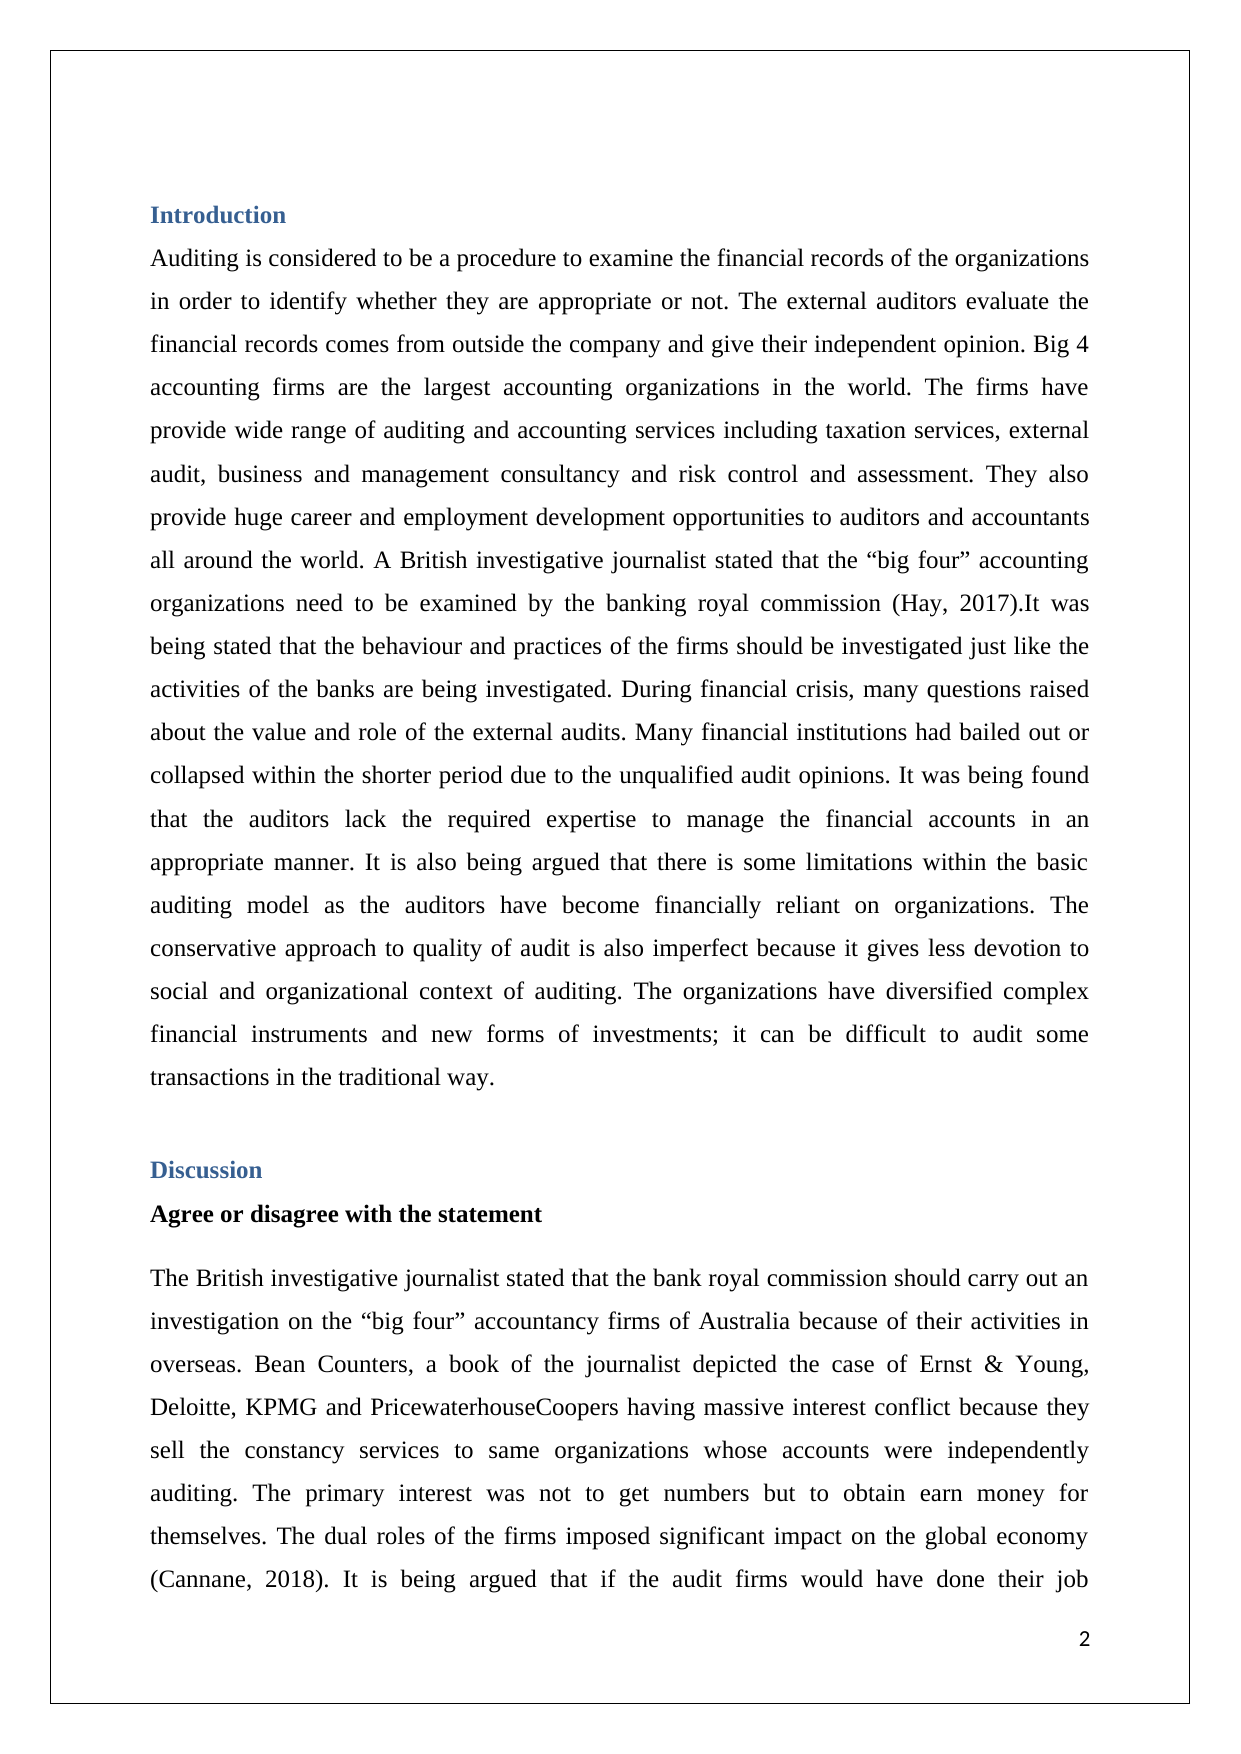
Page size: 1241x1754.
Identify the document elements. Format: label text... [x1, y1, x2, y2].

text Auditing is considered to be a procedure to examine the financial records of the organizations in order to identify whether they are appropriate or not. The external auditors evaluate the financial records comes from outside the company and give their independent opinion. Big 4 accounting firms are the largest accounting organizations in the world. The firms have provide wide range of auditing and accounting services including taxation services, external audit, business and management consultancy and risk control and assessment. They also provide huge career and employment development opportunities to auditors and accountants all around the world. A British investigative journalist stated that the “big four” accounting organizations need to be examined by the banking royal commission (Hay, 2017).It was being stated that the behaviour and practices of the firms should be investigated just like the activities of the banks are being investigated. During financial crisis, many questions raised about the value and role of the external audits. Many financial institutions had bailed out or collapsed within the shorter period due to the unqualified audit opinions. It was being found that the auditors lack the required expertise to manage the financial accounts in an appropriate manner. It is also being argued that there is some limitations within the basic auditing model as the auditors have become financially reliant on organizations. The conservative approach to quality of audit is also imperfect because it gives less devotion to social and organizational context of auditing. The organizations have diversified complex financial instruments and new forms of investments; it can be difficult to audit some transactions in the traditional way. [150, 243, 1090, 1091]
subtitle Introduction [150, 200, 1090, 229]
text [150, 1263, 1090, 1593]
subtitle Discussion [150, 1156, 1090, 1184]
text Agree or disagree with the statement [150, 1199, 1090, 1227]
